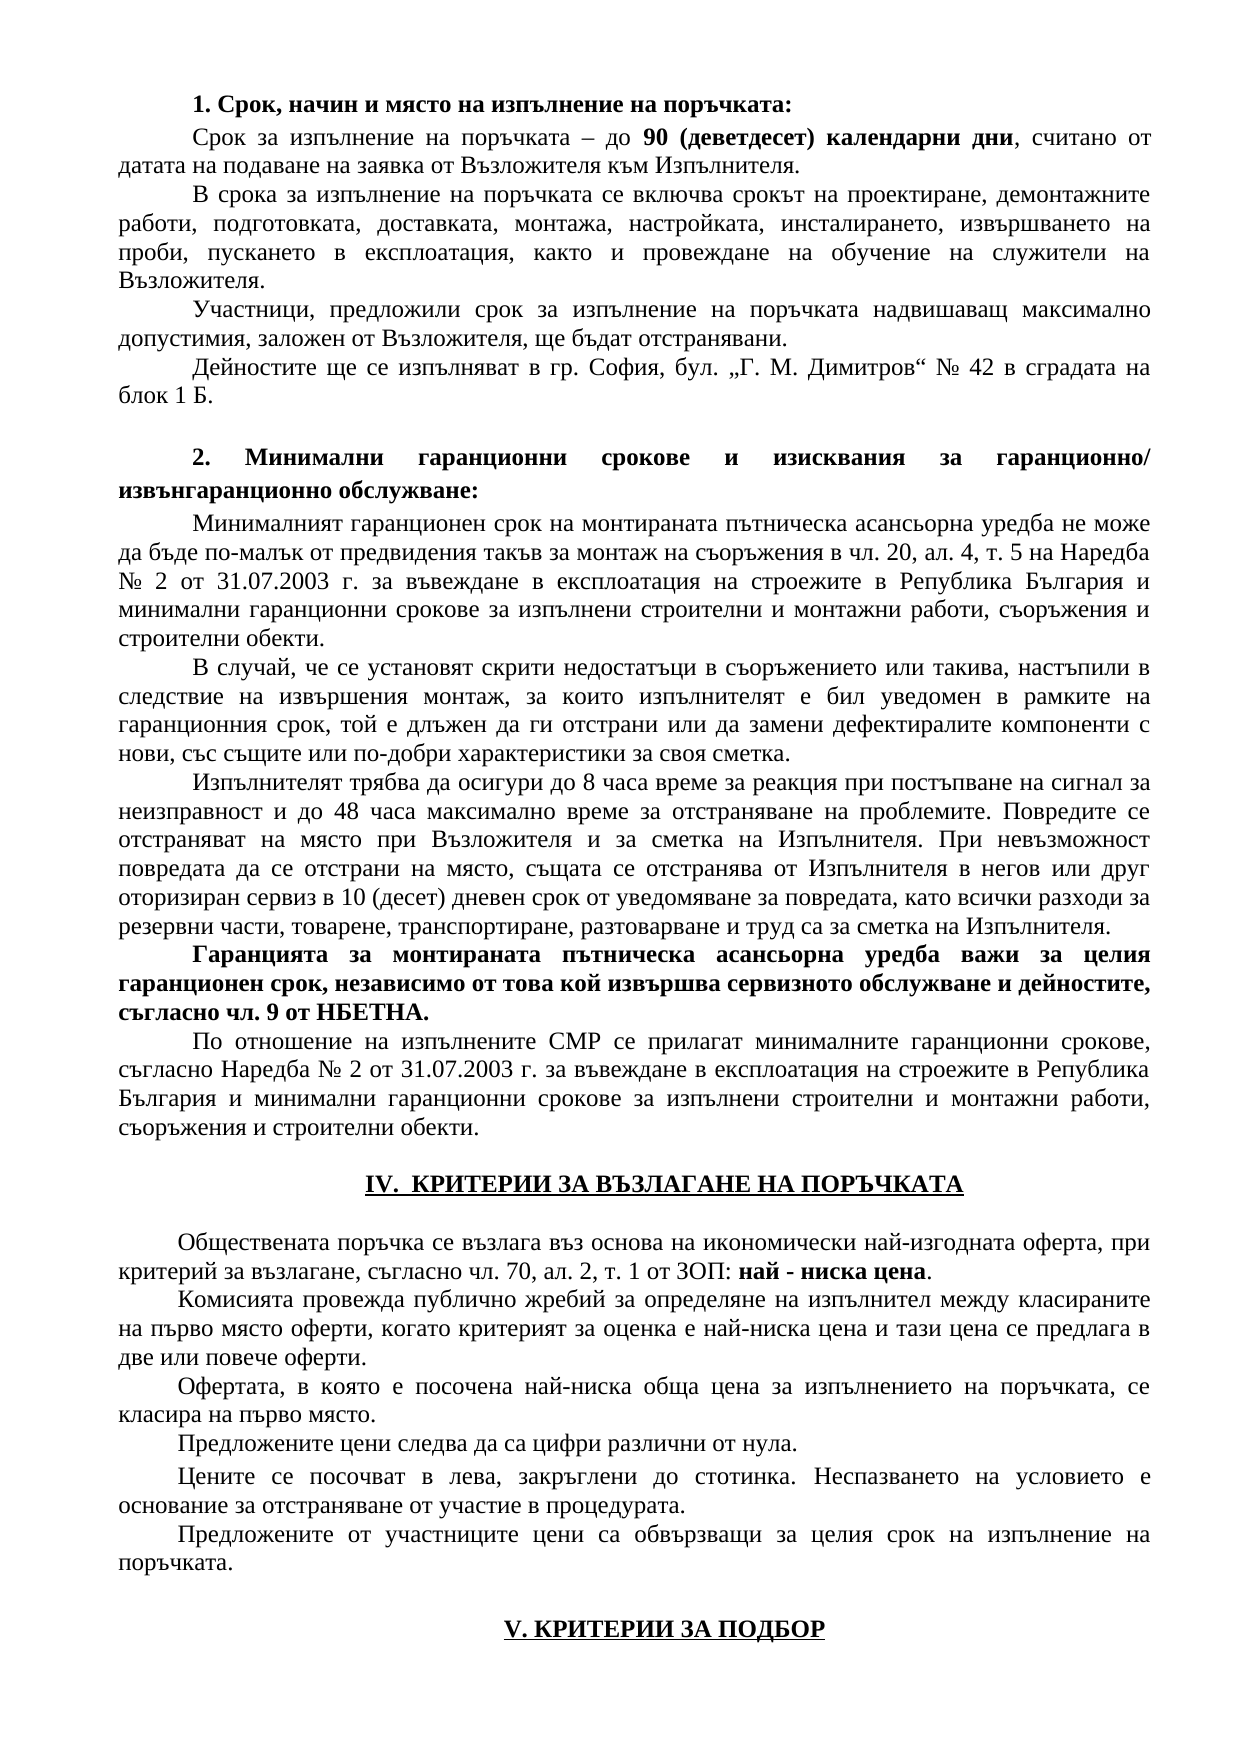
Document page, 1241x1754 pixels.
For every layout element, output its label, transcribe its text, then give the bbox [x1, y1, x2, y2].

text Комисията провежда публично жребий за определяне на изпълнител между класираните на първо място оферти, когато критерият за оценка е най-ниска цена и тази цена се предлага в две или повече оферти. [118, 1284, 1152, 1371]
text 2. Минимални гаранционни срокове и изисквания за гаранционно/ извънгаранционно обслужване: [118, 442, 1152, 504]
text В срока за изпълнение на поръчката се включва срокът на проектиране, демонтажните работи, подготовката, доставката, монтажа, настройката, инсталирането, извършването на проби, пускането в експлоатация, както и провеждане на обучение на служители на Възложителя. [118, 179, 1152, 294]
text Срок за изпълнение на поръчката – до 90 (деветдесет) календарни дни, считано от датата на подаване на заявка от Възложителя към Изпълнителя. [118, 122, 1152, 179]
text Цените се посочват в лева, закръглени до стотинка. Неспазването на условието е основание за отстраняване от участие в процедурата. [118, 1461, 1152, 1519]
text Дейностите ще се изпълняват в гр. София, бул. „Г. М. Димитров“ № 42 в сградата на блок 1 Б. [118, 352, 1152, 409]
list IV. КРИТЕРИИ ЗА ВЪЗЛАГАНЕ НА ПОРЪЧКАТА [177, 1169, 1152, 1198]
text По отношение на изпълнените СМР се прилагат минималните гаранционни срокове, съгласно Наредба № 2 от 31.07.2003 г. за въвеждане в експлоатация на строежите в Република България и минимални гаранционни срокове за изпълнени строителни и монтажни работи, съоръжения и строителни обекти. [118, 1026, 1152, 1141]
text Изпълнителят трябва да осигури до 8 часа време за реакция при постъпване на сигнал за неизправност и до 48 часа максимално време за отстраняване на проблемите. Повредите се отстраняват на място при Възложителя и за сметка на Изпълнителя. При невъзможност повредата да се отстрани на място, същата се отстранява от Изпълнителя в негов или друг оторизиран сервиз в 10 (десет) дневен срок от уведомяване за повредата, като всички разходи за резервни части, товарене, транспортиране, разтоварване и труд са за сметка на Изпълнителя. [118, 767, 1152, 939]
text Обществената поръчка се възлага въз основа на икономически най-изгодната оферта, при критерий за възлагане, съгласно чл. 70, ал. 2, т. 1 от ЗОП: най - ниска цена. [118, 1227, 1152, 1284]
text В случай, че се установят скрити недостатъци в съоръжението или такива, настъпили в следствие на извършения монтаж, за които изпълнителят е бил уведомен в рамките на гаранционния срок, той е длъжен да ги отстрани или да замени дефектиралите компоненти с нови, със същите или по-добри характеристики за своя сметка. [118, 652, 1152, 767]
text Гаранцията за монтираната пътническа асансьорна уредба важи за целия гаранционен срок, независимо от това кой извършва сервизното обслужване и дейностите, съгласно чл. 9 от НБЕТНА. [118, 939, 1152, 1026]
text 1. Срок, начин и място на изпълнение на поръчката: [192, 89, 1152, 117]
text Минималният гаранционен срок на монтираната пътническа асансьорна уредба не може да бъде по-малък от предвидения такъв за монтаж на съоръжения в чл. 20, ал. 4, т. 5 на Наредба № 2 от 31.07.2003 г. за въвеждане в експлоатация на строежите в Република България и минимални гаранционни срокове за изпълнени строителни и монтажни работи, съоръжения и строителни обекти. [118, 508, 1152, 652]
text Офертата, в която е посочена най-ниска обща цена за изпълнението на поръчката, се класира на първо място. [118, 1371, 1152, 1428]
text Предложените цени следва да са цифри различни от нула. [118, 1428, 1152, 1457]
text V. КРИТЕРИИ ЗА ПОДБОР [118, 1605, 1152, 1642]
text Предложените от участниците цени са обвързващи за целия срок на изпълнение на поръчката. [118, 1519, 1152, 1576]
text Участници, предложили срок за изпълнение на поръчката надвишаващ максимално допустимия, заложен от Възложителя, ще бъдат отстранявани. [118, 294, 1152, 352]
